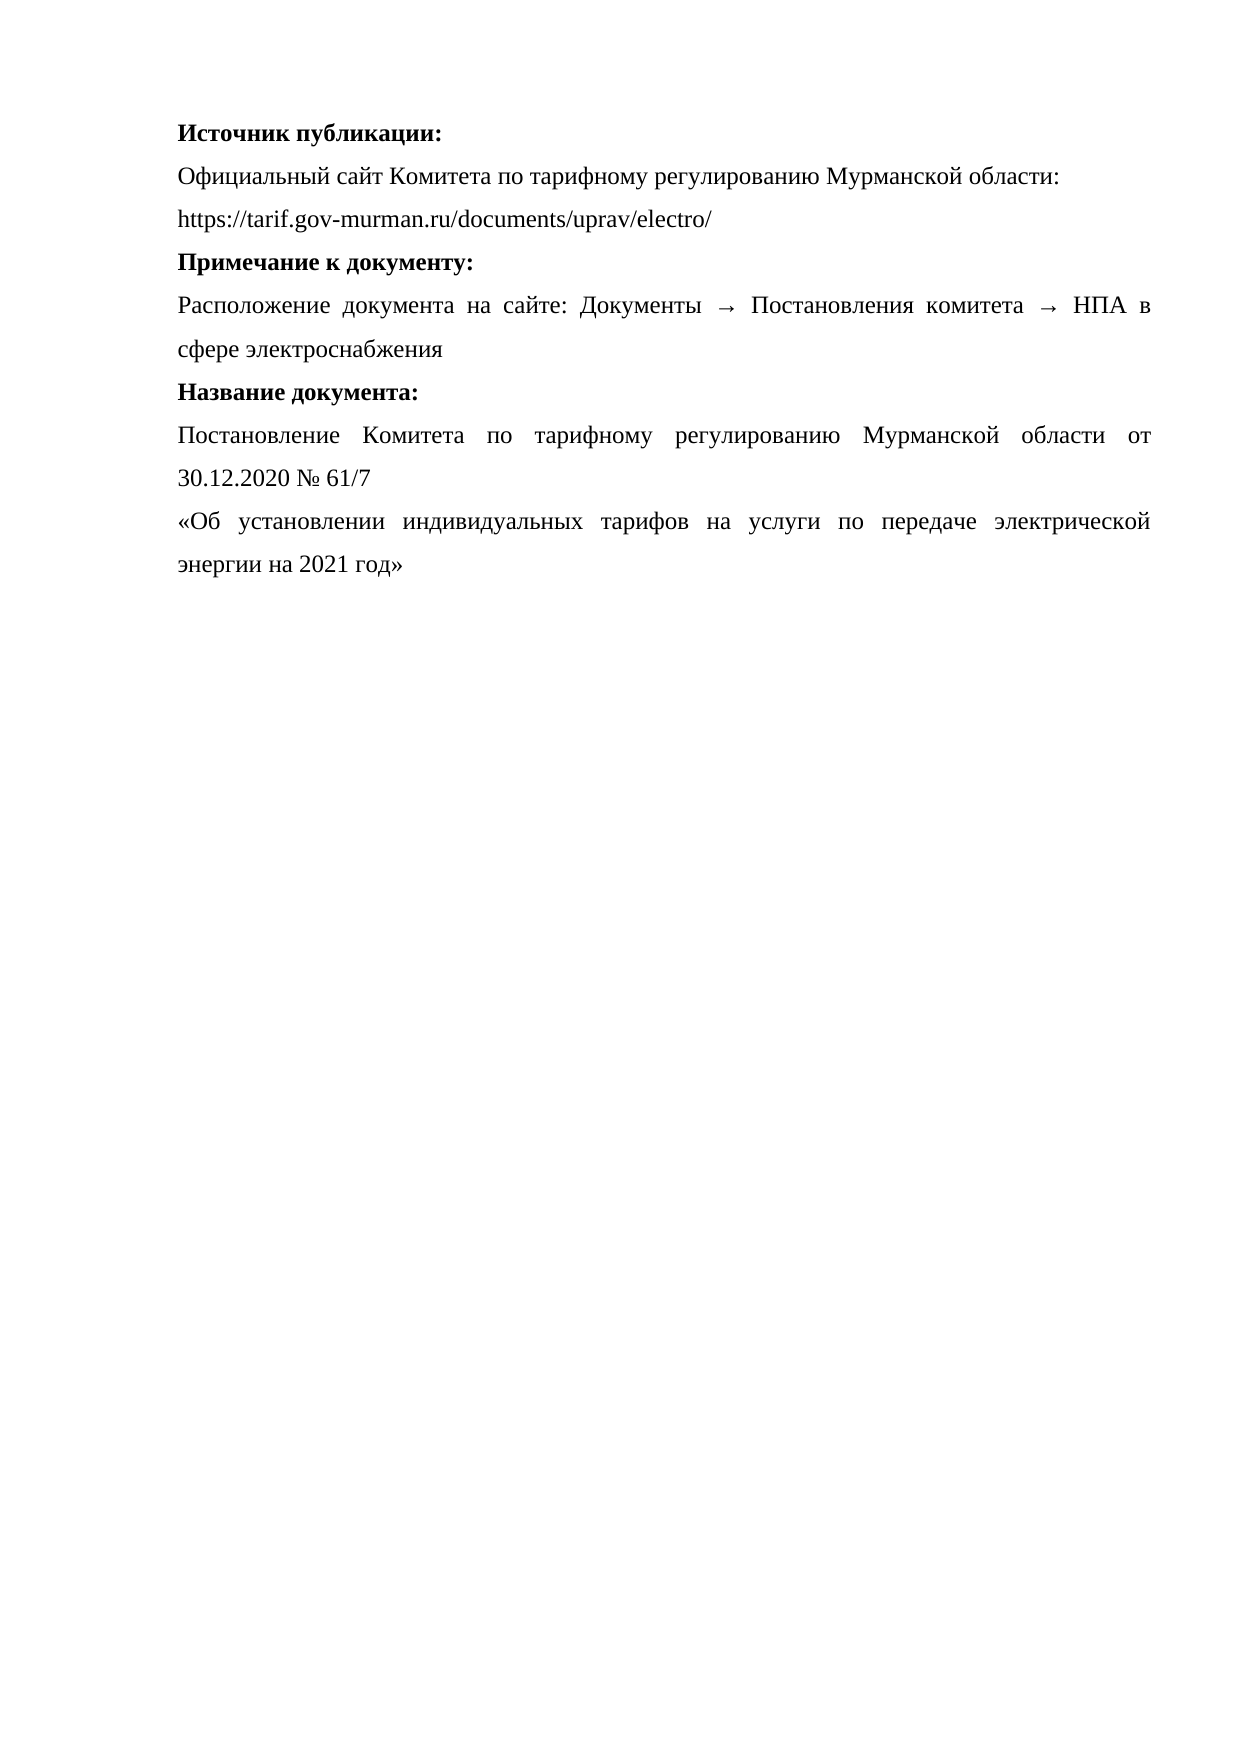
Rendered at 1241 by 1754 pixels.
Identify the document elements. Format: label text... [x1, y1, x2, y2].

text Расположение документа на сайте: Документы → Постановления комитета → НПА в сфере электроснабжения [177, 291, 1152, 362]
text Название документа: [177, 377, 1152, 406]
text Примечание к документу: [177, 247, 1152, 276]
text https://tarif.gov-murman.ru/documents/uprav/electro/ [177, 204, 1152, 233]
text «Об установлении индивидуальных тарифов на услуги по передаче электрической энергии на 2021 год» [177, 506, 1152, 578]
text Официальный сайт Комитета по тарифному регулированию Мурманской области: [177, 161, 1152, 190]
text Источник публикации: [177, 118, 1152, 147]
text Постановление Комитета по тарифному регулированию Мурманской области от 30.12.2020 № 61/7 [177, 420, 1152, 492]
